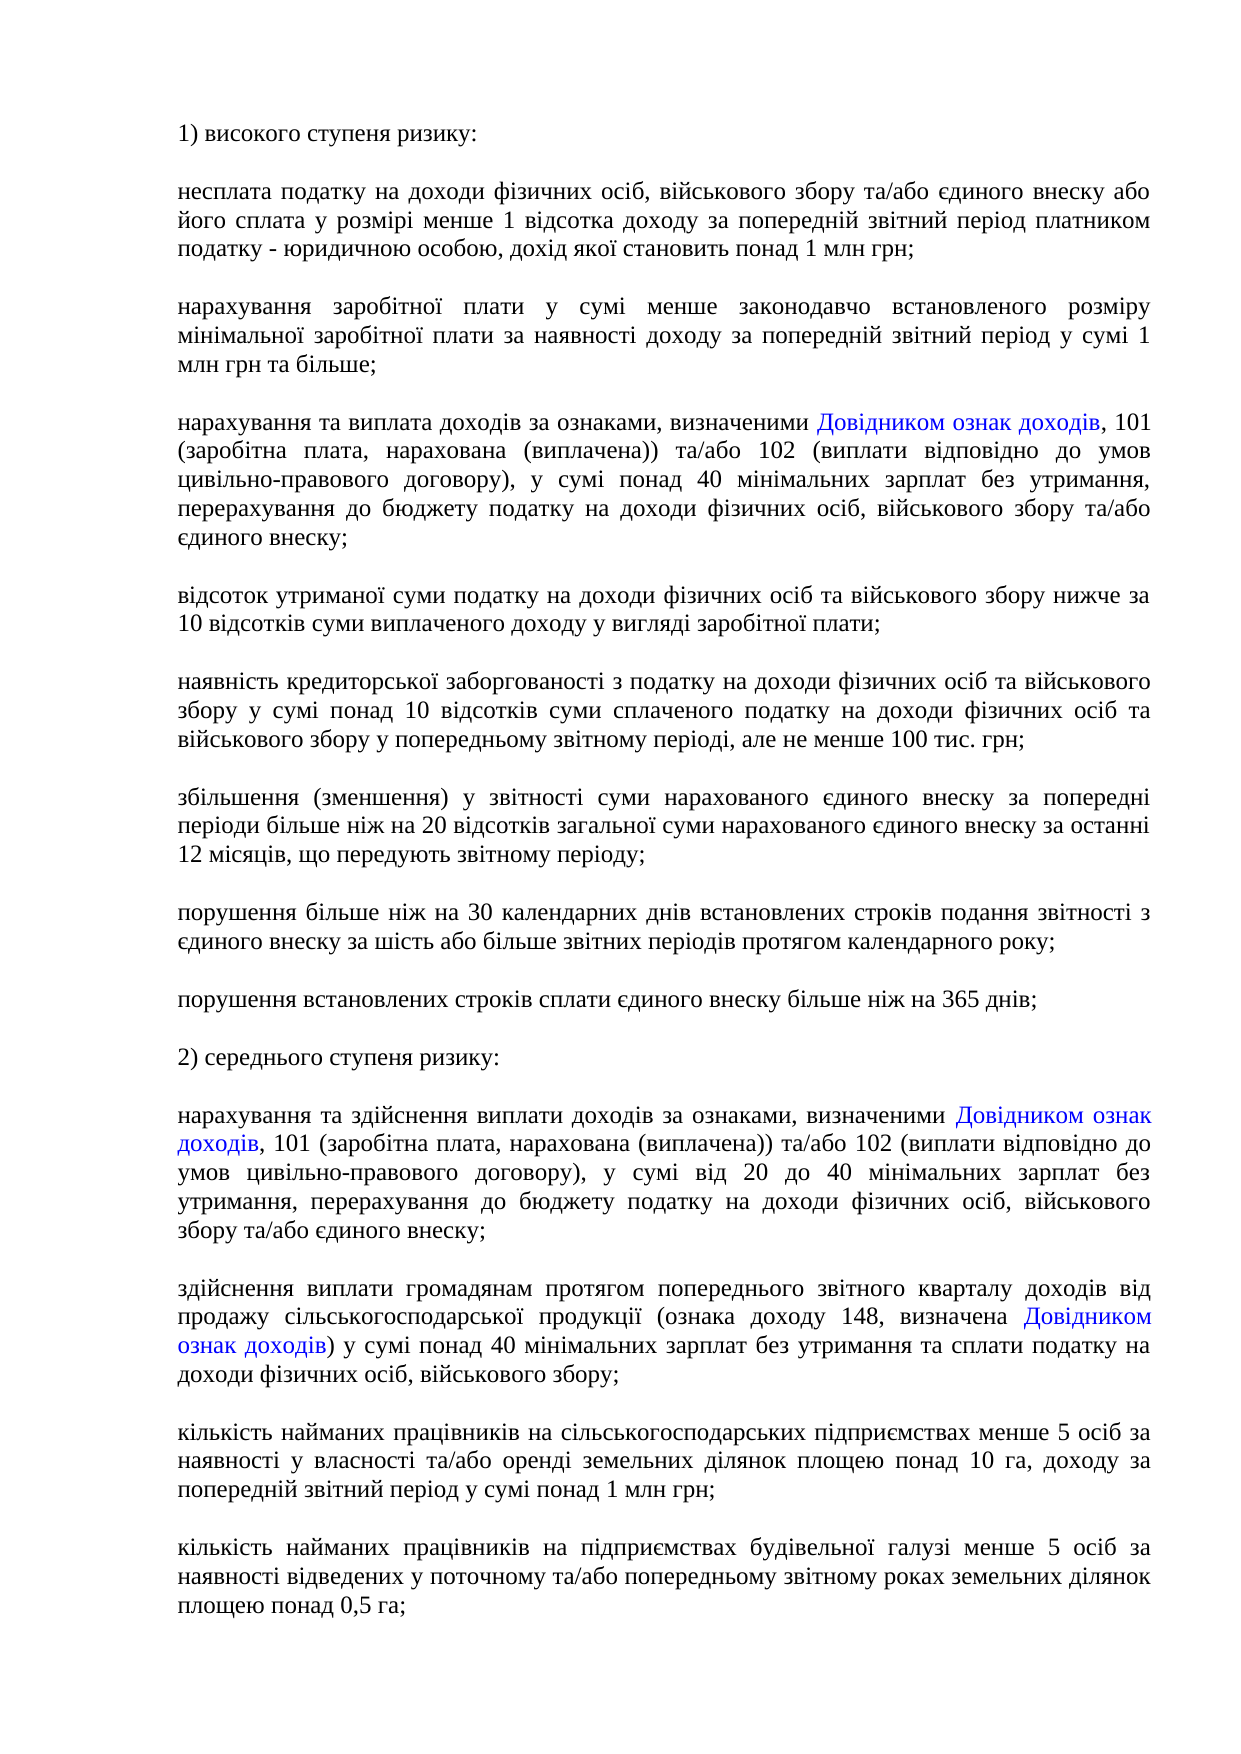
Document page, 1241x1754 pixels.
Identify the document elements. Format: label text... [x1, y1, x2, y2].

text кількість найманих працівників на сільськогосподарських підприємствах менше 5 осіб за наявності у власності та/або оренді земельних ділянок площею понад 10 га, доходу за попередній звітний період у сумі понад 1 млн грн; [177, 1417, 1152, 1503]
text наявність кредиторської заборгованості з податку на доходи фізичних осіб та військового збору у сумі понад 10 відсотків суми сплаченого податку на доходи фізичних осіб та військового збору у попередньому звітному періоді, але не менше 100 тис. грн; [177, 666, 1152, 753]
text нарахування заробітної плати у сумі менше законодавчо встановленого розміру мінімальної заробітної плати за наявності доходу за попередній звітний період у сумі 1 млн грн та більше; [177, 291, 1152, 378]
text відсоток утриманої суми податку на доходи фізичних осіб та військового збору нижче за 10 відсотків суми виплаченого доходу у вигляді заробітної плати; [177, 580, 1152, 637]
text несплата податку на доходи фізичних осіб, військового збору та/або єдиного внеску або його сплата у розмірі менше 1 відсотка доходу за попередній звітний період платником податку - юридичною особою, дохід якої становить понад 1 млн грн; [177, 176, 1152, 262]
text нарахування та здійснення виплати доходів за ознаками, визначеними Довідником ознак доходів, 101 (заробітна плата, нарахована (виплачена)) та/або 102 (виплати відповідно до умов цивільно-правового договору), у сумі від 20 до 40 мінімальних зарплат без утримання, перерахування до бюджету податку на доходи фізичних осіб, військового збору та/або єдиного внеску; [177, 1100, 1152, 1243]
text збільшення (зменшення) у звітності суми нарахованого єдиного внеску за попередні періоди більше ніж на 20 відсотків загальної суми нарахованого єдиного внеску за останні 12 місяців, що передують звітному періоду; [177, 782, 1152, 868]
text нарахування та виплата доходів за ознаками, визначеними Довідником ознак доходів, 101 (заробітна плата, нарахована (виплачена)) та/або 102 (виплати відповідно до умов цивільно-правового договору), у сумі понад 40 мінімальних зарплат без утримання, перерахування до бюджету податку на доходи фізичних осіб, військового збору та/або єдиного внеску; [177, 407, 1152, 551]
text 1) високого ступеня ризику: [177, 118, 1152, 147]
text порушення більше ніж на 30 календарних днів встановлених строків подання звітності з єдиного внеску за шість або більше звітних періодів протягом календарного року; [177, 897, 1152, 955]
text 2) середнього ступеня ризику: [177, 1042, 1152, 1071]
text порушення встановлених строків сплати єдиного внеску більше ніж на 365 днів; [177, 984, 1152, 1013]
text здійснення виплати громадянам протягом попереднього звітного кварталу доходів від продажу сільськогосподарської продукції (ознака доходу 148, визначена Довідником ознак доходів) у сумі понад 40 мінімальних зарплат без утримання та сплати податку на доходи фізичних осіб, військового збору; [177, 1273, 1152, 1388]
text кількість найманих працівників на підприємствах будівельної галузі менше 5 осіб за наявності відведених у поточному та/або попередньому звітному роках земельних ділянок площею понад 0,5 га; [177, 1532, 1152, 1618]
